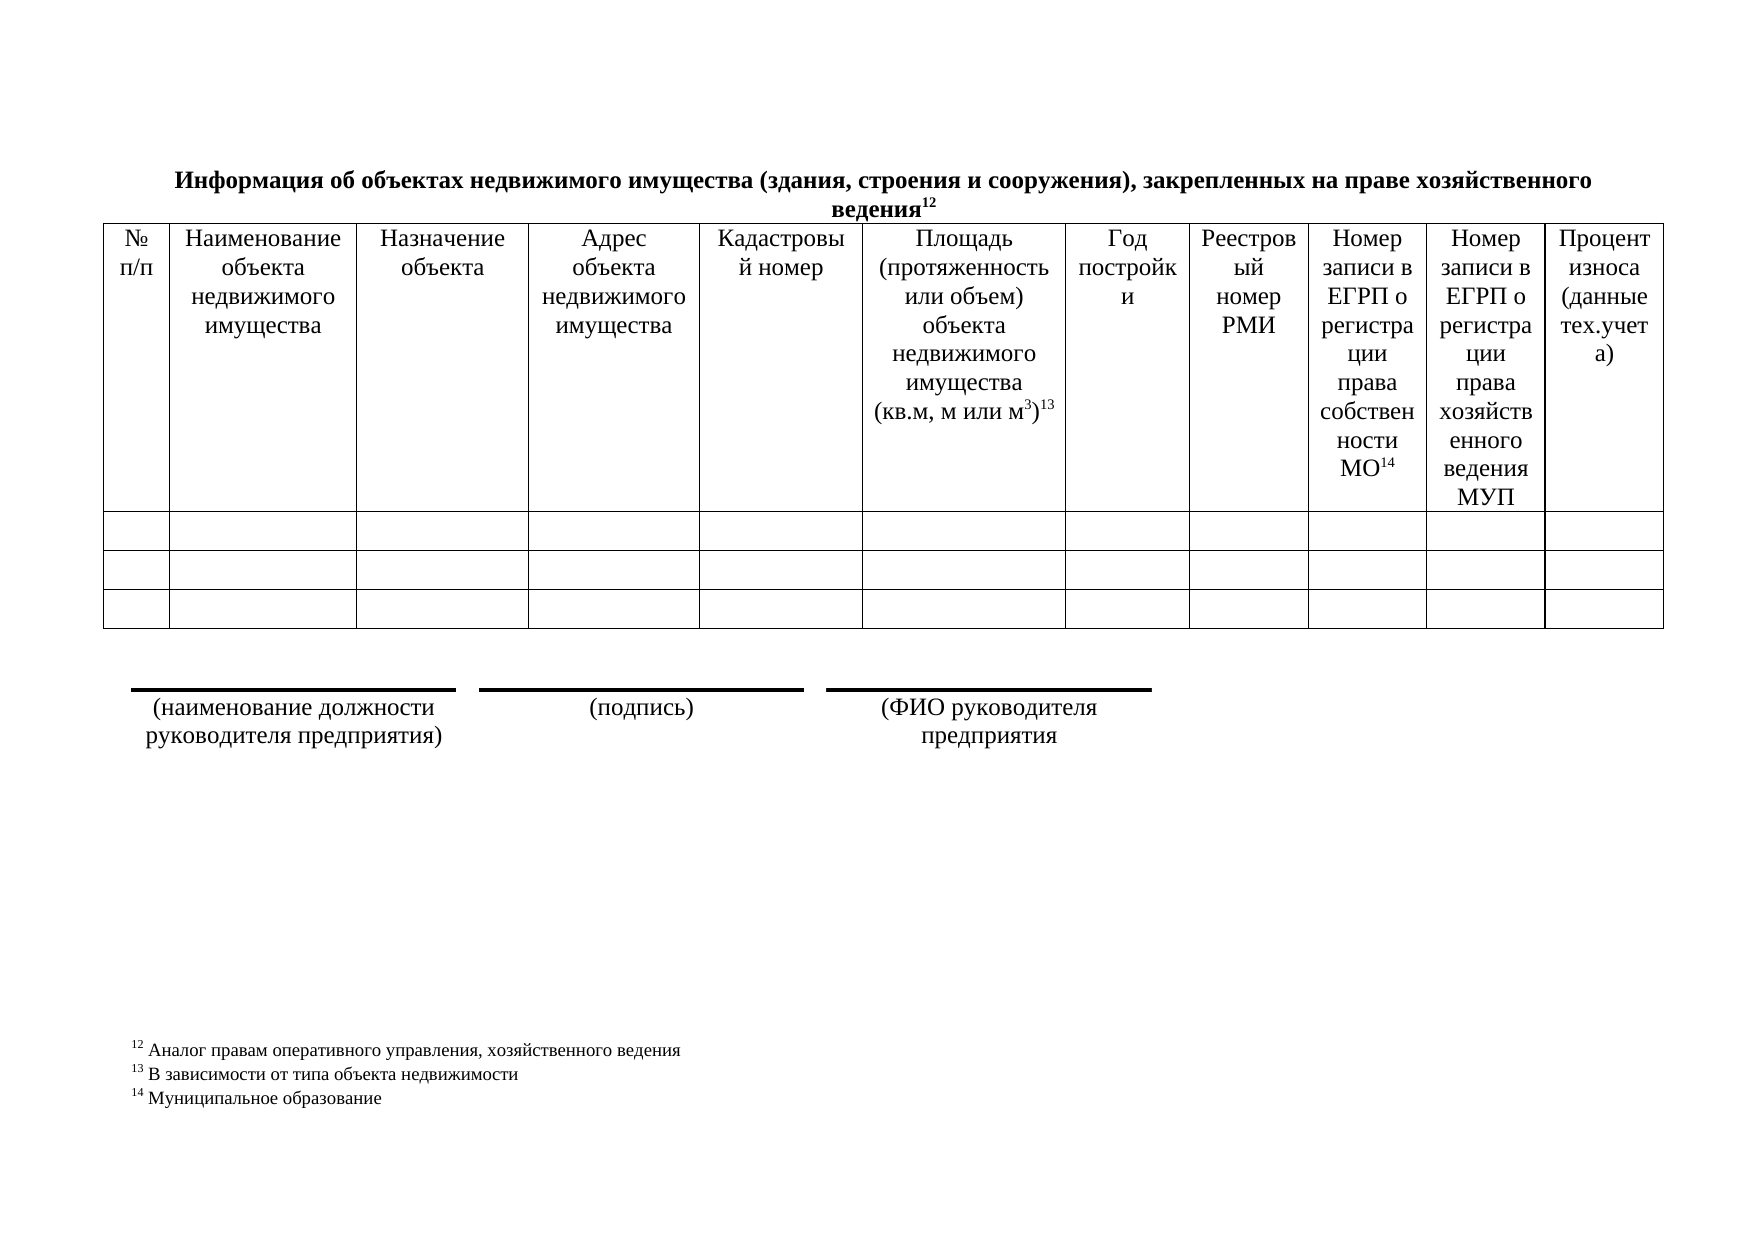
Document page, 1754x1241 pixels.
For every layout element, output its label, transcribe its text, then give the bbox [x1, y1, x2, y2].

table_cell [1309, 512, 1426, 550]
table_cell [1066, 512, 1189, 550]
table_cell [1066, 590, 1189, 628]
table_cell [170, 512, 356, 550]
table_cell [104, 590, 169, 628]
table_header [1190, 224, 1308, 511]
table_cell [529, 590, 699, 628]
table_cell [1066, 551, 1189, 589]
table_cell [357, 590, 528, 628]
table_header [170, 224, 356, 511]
text Информация об объектах недвижимого имущества (здания, строения и сооружения), закрепленных на праве хозяйственного ведения [131, 165, 1636, 222]
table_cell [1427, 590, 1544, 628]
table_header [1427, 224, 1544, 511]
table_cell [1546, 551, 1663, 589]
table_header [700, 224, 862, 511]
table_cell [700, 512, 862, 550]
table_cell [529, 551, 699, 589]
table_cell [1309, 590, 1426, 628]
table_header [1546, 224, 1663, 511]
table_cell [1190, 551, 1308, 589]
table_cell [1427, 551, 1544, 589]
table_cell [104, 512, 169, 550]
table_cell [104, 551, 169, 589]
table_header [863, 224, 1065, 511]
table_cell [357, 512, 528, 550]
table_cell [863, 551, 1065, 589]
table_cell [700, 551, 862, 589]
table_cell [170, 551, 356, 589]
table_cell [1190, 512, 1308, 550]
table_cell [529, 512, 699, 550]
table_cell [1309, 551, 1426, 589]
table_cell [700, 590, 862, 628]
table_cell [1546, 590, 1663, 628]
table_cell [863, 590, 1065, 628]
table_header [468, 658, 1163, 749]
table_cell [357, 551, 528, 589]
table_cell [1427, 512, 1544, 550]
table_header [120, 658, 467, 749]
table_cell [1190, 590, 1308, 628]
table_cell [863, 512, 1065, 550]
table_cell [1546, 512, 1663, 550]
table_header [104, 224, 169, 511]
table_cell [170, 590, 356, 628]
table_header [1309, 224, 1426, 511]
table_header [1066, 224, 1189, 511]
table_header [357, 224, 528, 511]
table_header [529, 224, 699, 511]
